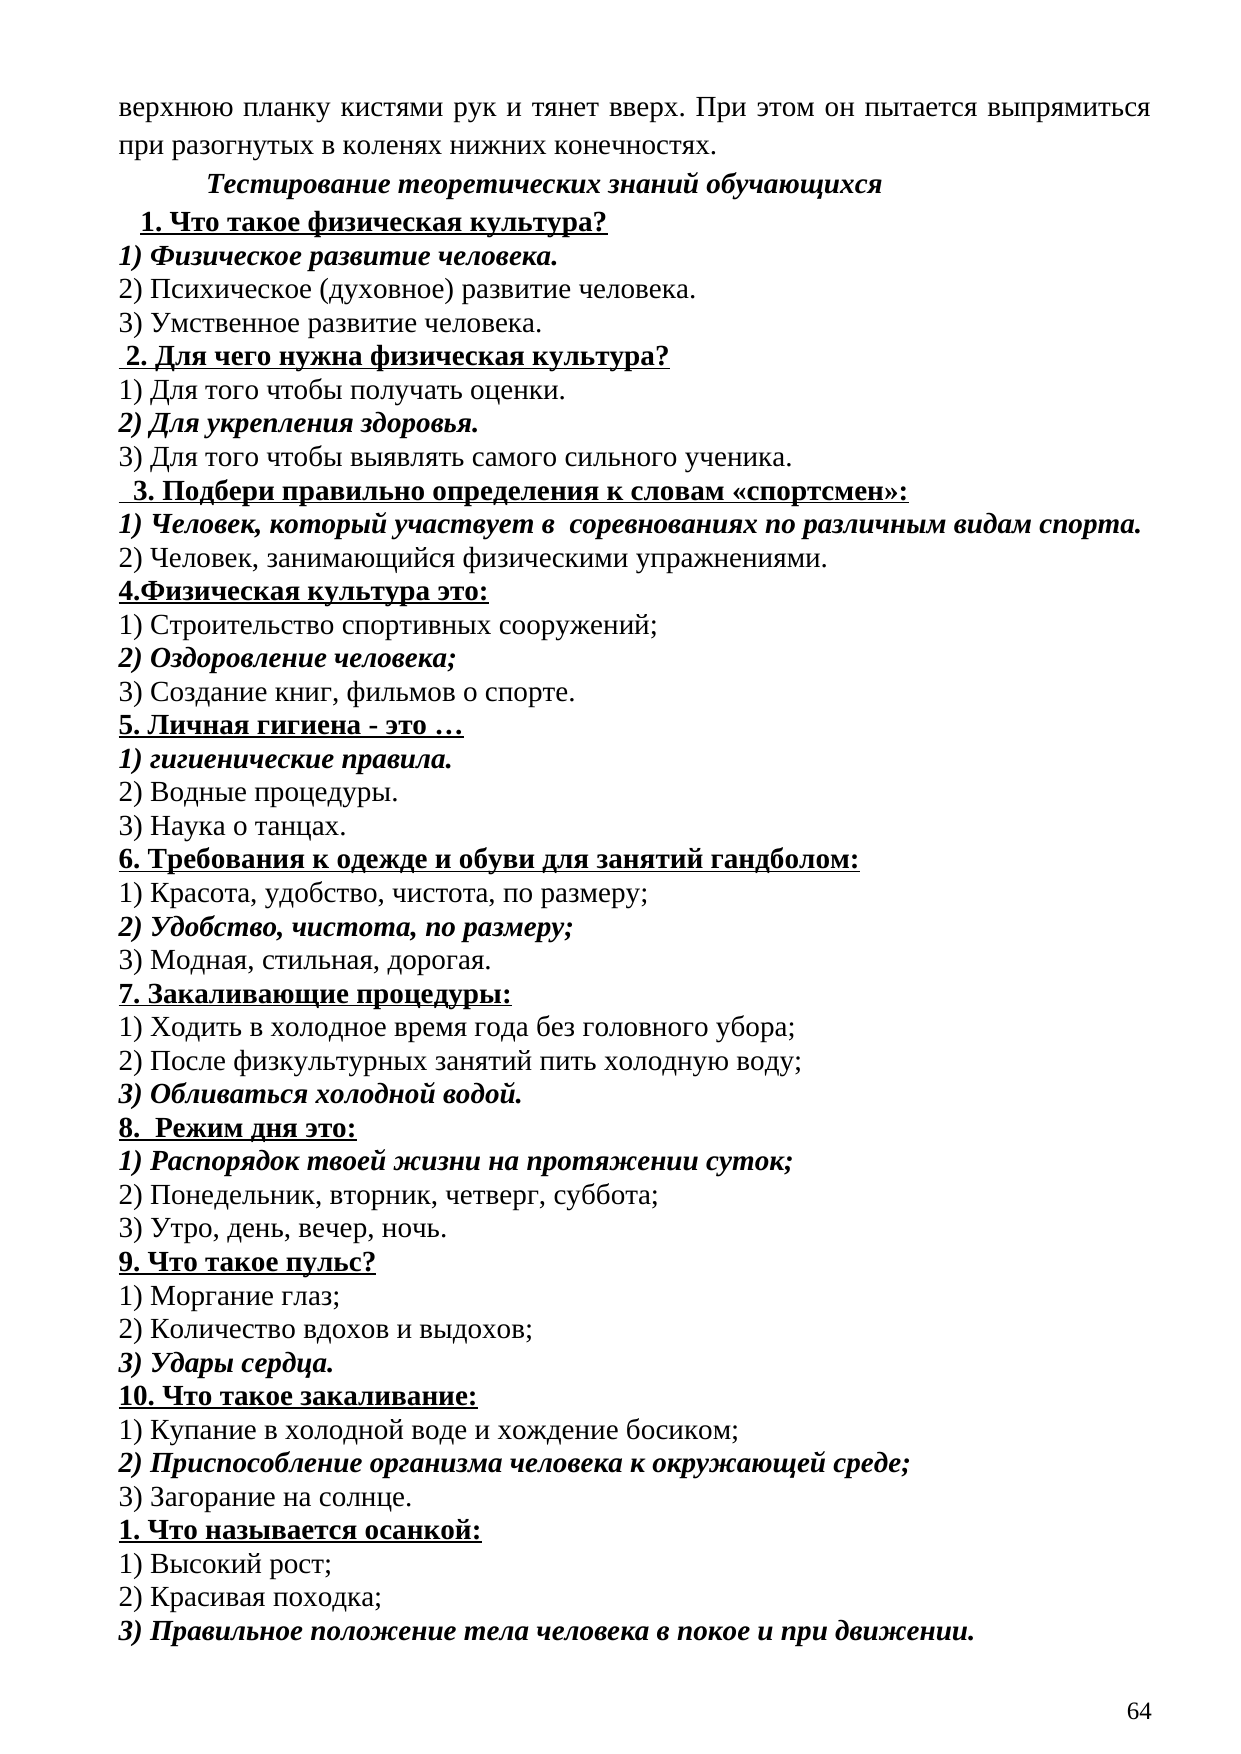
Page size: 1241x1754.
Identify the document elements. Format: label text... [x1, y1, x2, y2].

text 8. Режим дня это: [118, 1110, 1152, 1143]
text 3) Умственное развитие человека. [118, 305, 1152, 338]
text 1) Строительство спортивных сооружений; [118, 607, 1152, 640]
text 3) Правильное положение тела человека в покое и при движении. [118, 1613, 1152, 1647]
text 3. Подбери правильно определения к словам «спортсмен»: [118, 473, 1152, 506]
text 9. Что такое пульс? [118, 1244, 1152, 1278]
text 3) Обливаться холодной водой. [118, 1076, 1152, 1110]
text 7. Закаливающие процедуры: [118, 976, 1152, 1009]
text 1. Что называется осанкой: [118, 1512, 1152, 1546]
text 1) Высокий рост; [118, 1546, 1152, 1579]
text 1) гигиенические правила. [118, 741, 1152, 774]
text 2) Для укрепления здоровья. [118, 406, 1152, 439]
text 1) Для того чтобы получать оценки. [118, 372, 1152, 406]
text 3) Утро, день, вечер, ночь. [118, 1211, 1152, 1244]
text 1. Что такое физическая культура? [118, 204, 1152, 238]
text 2) Психическое (духовное) развитие человека. [118, 271, 1152, 305]
text 2. Для чего нужна физическая культура? [118, 338, 1152, 372]
text 2) Удобство, чистота, по размеру; [118, 909, 1152, 942]
text 2) Человек, занимающийся физическими упражнениями. [118, 540, 1152, 573]
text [118, 89, 1152, 161]
text 1) Моргание глаз; [118, 1278, 1152, 1311]
text 6. Требования к одежде и обуви для занятий гандболом: [118, 842, 1152, 875]
text 2) Оздоровление человека; [118, 640, 1152, 674]
text 2) Понедельник, вторник, четверг, суббота; [118, 1177, 1152, 1211]
text 1) Ходить в холодное время года без головного убора; [118, 1009, 1152, 1043]
text 2) Водные процедуры. [118, 774, 1152, 808]
text 3) Создание книг, фильмов о спорте. [118, 674, 1152, 707]
text Тестирование теоретических знаний обучающихся [118, 166, 1152, 199]
text 1) Купание в холодной воде и хождение босиком; [118, 1412, 1152, 1445]
text 1) Человек, который участвует в соревнованиях по различным видам спорта. [118, 506, 1152, 540]
text 5. Личная гигиена - это … [118, 707, 1152, 741]
text 2) После физкультурных занятий пить холодную воду; [118, 1043, 1152, 1076]
text 1) Физическое развитие человека. [118, 238, 1152, 271]
text 4.Физическая культура это: [118, 573, 1152, 607]
text 1) Распорядок твоей жизни на протяжении суток; [118, 1143, 1152, 1177]
text 3) Для того чтобы выявлять самого сильного ученика. [118, 439, 1152, 473]
text 3) Удары сердца. [118, 1345, 1152, 1378]
text 10. Что такое закаливание: [118, 1378, 1152, 1412]
text 2) Приспособление организма человека к окружающей среде; [118, 1445, 1152, 1479]
text 3) Наука о танцах. [118, 808, 1152, 842]
text 3) Модная, стильная, дорогая. [118, 942, 1152, 976]
text 2) Красивая походка; [118, 1579, 1152, 1613]
text 3) Загорание на солнце. [118, 1479, 1152, 1512]
text 2) Количество вдохов и выдохов; [118, 1311, 1152, 1345]
text 1) Красота, удобство, чистота, по размеру; [118, 875, 1152, 909]
